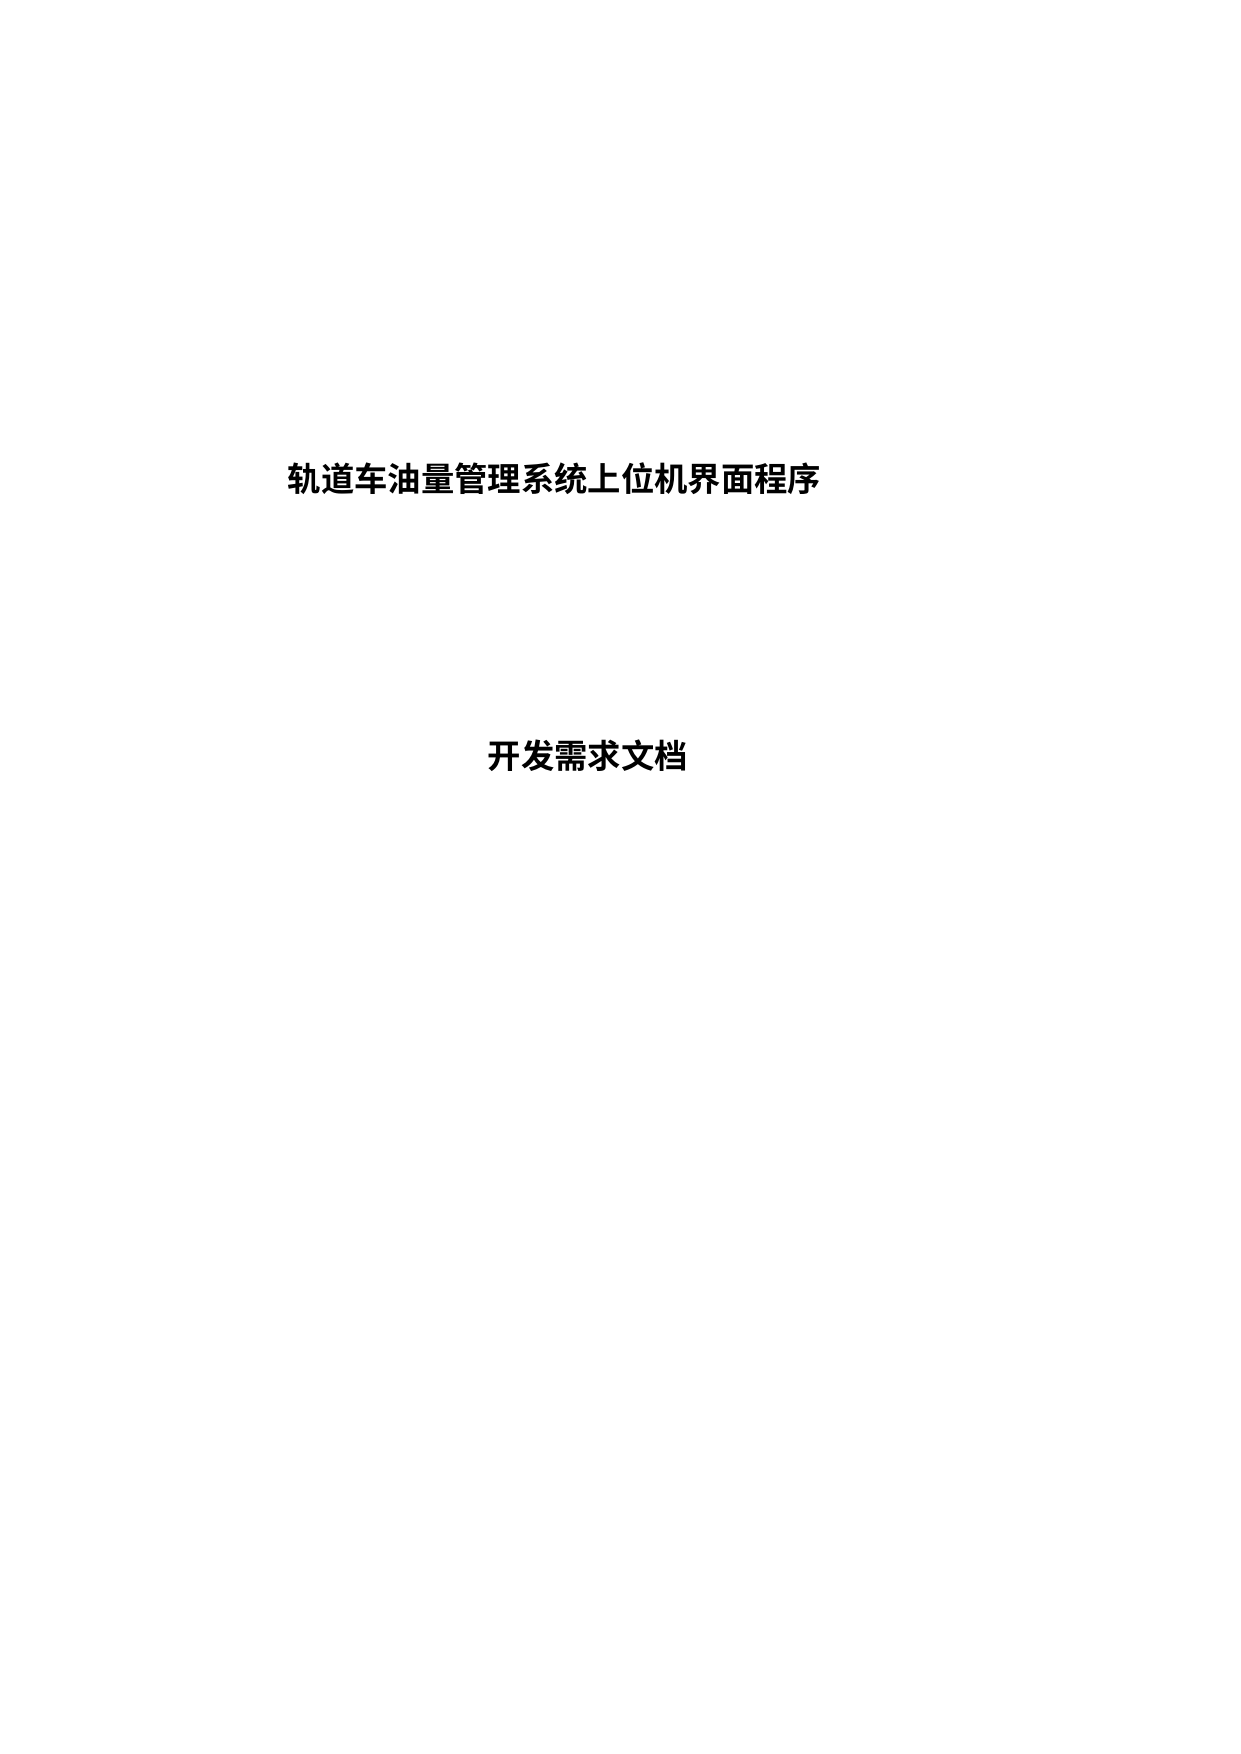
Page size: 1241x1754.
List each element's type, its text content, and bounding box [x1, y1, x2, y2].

text 轨道车油量管理系统上位机界面程序 [187, 453, 1053, 501]
text 开发需求文档 [187, 730, 1053, 778]
